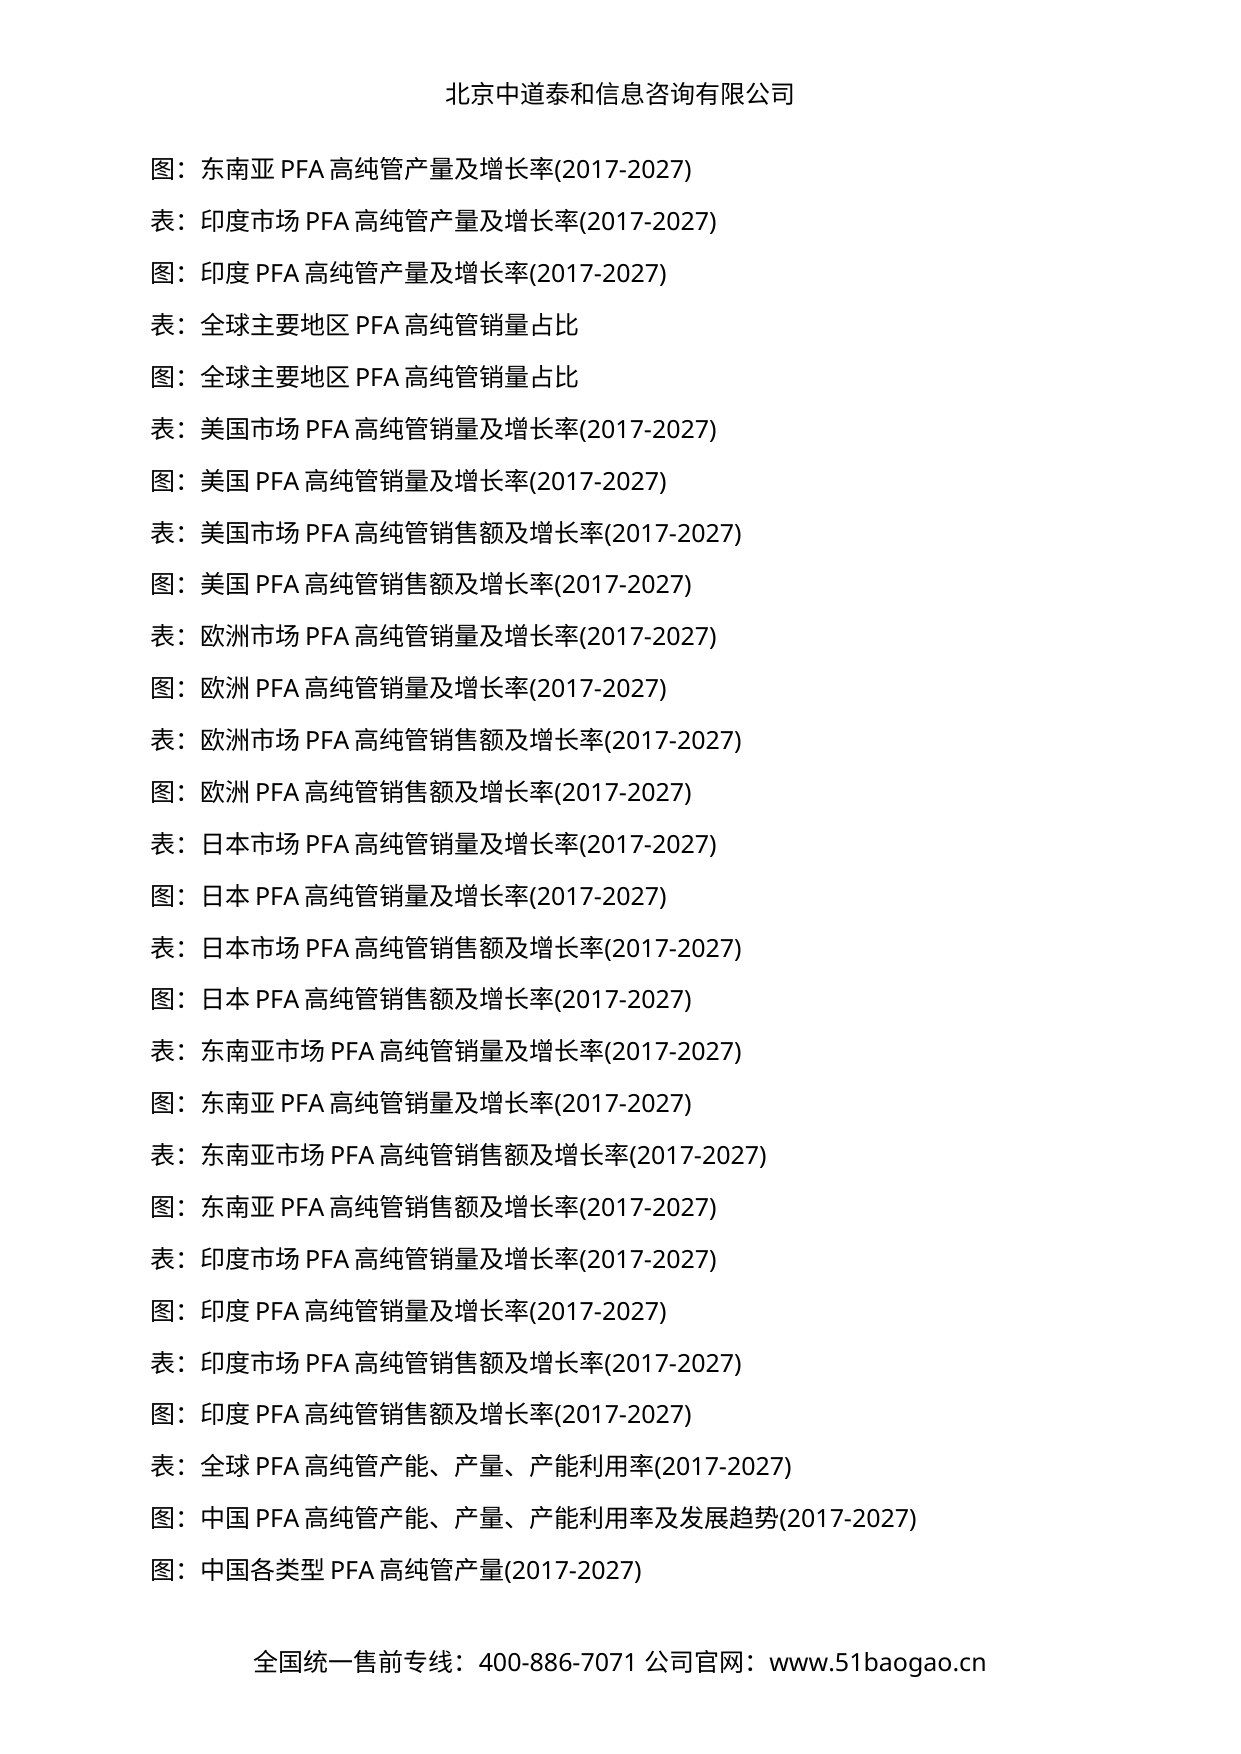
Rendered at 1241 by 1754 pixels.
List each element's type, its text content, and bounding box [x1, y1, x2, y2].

text 表：全球PFA高纯管产能、产量、产能利用率(2017-2027) [150, 1447, 1090, 1483]
text 图：东南亚PFA高纯管销售额及增长率(2017-2027) [150, 1187, 1090, 1224]
text 图：东南亚PFA高纯管产量及增长率(2017-2027) [150, 150, 1090, 186]
text 表：日本市场PFA高纯管销售额及增长率(2017-2027) [150, 928, 1090, 964]
text 图：美国PFA高纯管销量及增长率(2017-2027) [150, 461, 1090, 497]
text 表：日本市场PFA高纯管销量及增长率(2017-2027) [150, 824, 1090, 861]
text 图：印度PFA高纯管产量及增长率(2017-2027) [150, 254, 1090, 290]
text 表：印度市场PFA高纯管销售额及增长率(2017-2027) [150, 1343, 1090, 1379]
text 图：欧洲PFA高纯管销量及增长率(2017-2027) [150, 669, 1090, 705]
text 表：印度市场PFA高纯管产量及增长率(2017-2027) [150, 202, 1090, 238]
text 图：日本PFA高纯管销售额及增长率(2017-2027) [150, 980, 1090, 1016]
text 图：东南亚PFA高纯管销量及增长率(2017-2027) [150, 1084, 1090, 1120]
text 图：印度PFA高纯管销量及增长率(2017-2027) [150, 1291, 1090, 1327]
text 表：全球主要地区PFA高纯管销量占比 [150, 306, 1090, 342]
text 图：欧洲PFA高纯管销售额及增长率(2017-2027) [150, 772, 1090, 809]
text 图：中国各类型PFA高纯管产量(2017-2027) [150, 1551, 1090, 1587]
text 表：东南亚市场PFA高纯管销售额及增长率(2017-2027) [150, 1136, 1090, 1172]
text 表：东南亚市场PFA高纯管销量及增长率(2017-2027) [150, 1032, 1090, 1068]
text 图：美国PFA高纯管销售额及增长率(2017-2027) [150, 565, 1090, 601]
text 图：印度PFA高纯管销售额及增长率(2017-2027) [150, 1395, 1090, 1431]
text 表：印度市场PFA高纯管销量及增长率(2017-2027) [150, 1239, 1090, 1276]
text 表：美国市场PFA高纯管销量及增长率(2017-2027) [150, 409, 1090, 446]
text 表：欧洲市场PFA高纯管销量及增长率(2017-2027) [150, 617, 1090, 653]
text 图：日本PFA高纯管销量及增长率(2017-2027) [150, 876, 1090, 912]
text 图：中国PFA高纯管产能、产量、产能利用率及发展趋势(2017-2027) [150, 1499, 1090, 1535]
text 图：全球主要地区PFA高纯管销量占比 [150, 357, 1090, 394]
text 表：美国市场PFA高纯管销售额及增长率(2017-2027) [150, 513, 1090, 549]
text 表：欧洲市场PFA高纯管销售额及增长率(2017-2027) [150, 721, 1090, 757]
